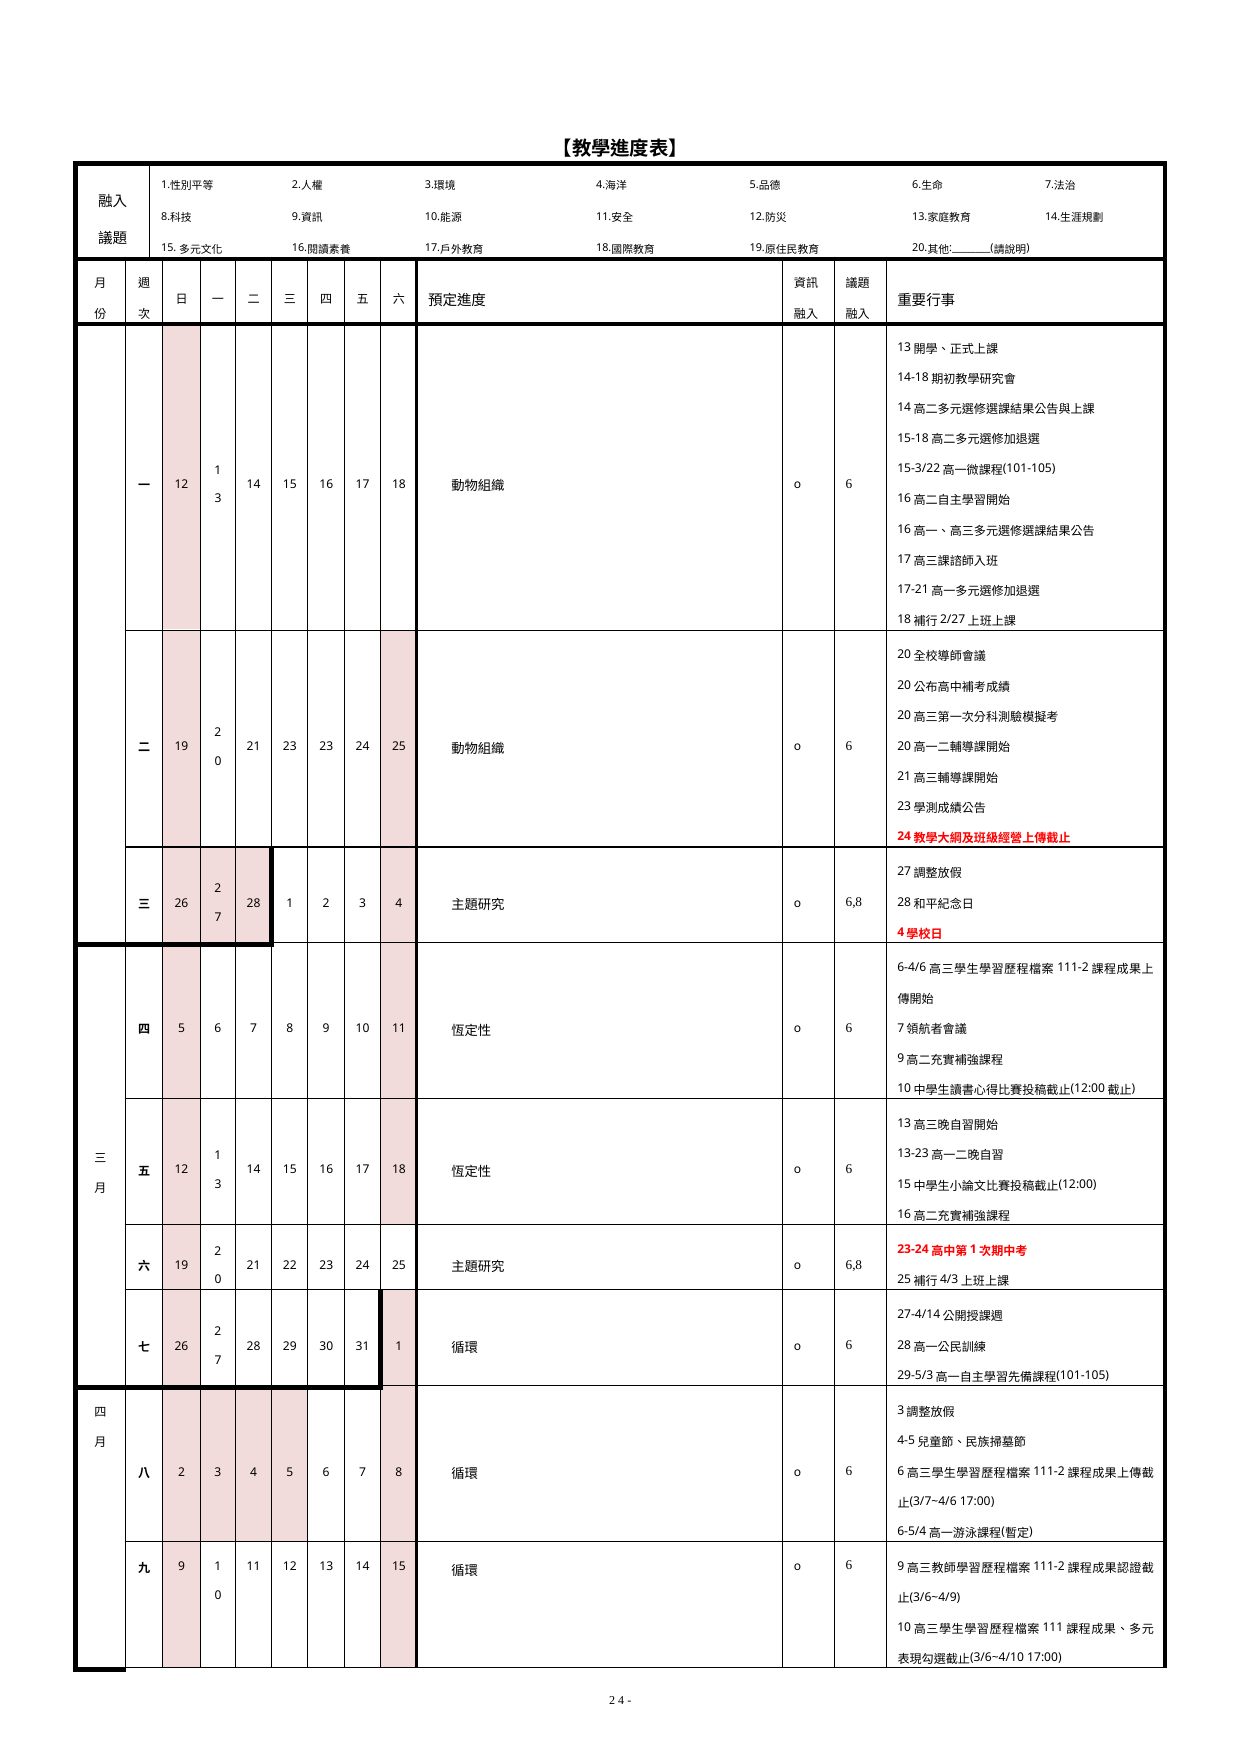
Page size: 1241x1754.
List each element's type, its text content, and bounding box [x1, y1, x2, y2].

table_cell 10 [345, 943, 380, 1098]
table_cell 8 [272, 943, 307, 1098]
table_cell 二 [236, 261, 271, 322]
table_cell 20 [201, 631, 235, 846]
table_cell 4 [236, 1390, 271, 1541]
table_cell 16.閱讀素養 [281, 225, 413, 257]
table_cell 12 [272, 1542, 307, 1667]
table_cell o [783, 848, 834, 942]
table_cell 17.戶外教育 [414, 225, 585, 257]
table_cell 30 [308, 1290, 344, 1385]
table_cell 1 [274, 848, 307, 942]
table_cell 19 [163, 631, 200, 846]
table_cell o [783, 631, 834, 846]
table_cell 9 [163, 1542, 200, 1667]
table_cell 重要行事 [887, 261, 1163, 322]
table_cell 13.家庭教育 [901, 193, 1034, 225]
table_header 7.法治 [1034, 166, 1163, 193]
table_cell 2 [308, 848, 344, 942]
table_cell 18 [381, 326, 415, 629]
table_cell 11 [381, 943, 415, 1098]
table_cell 10 [201, 1542, 235, 1667]
table_cell 14.生涯規劃 [1034, 193, 1163, 225]
table_cell 6 [835, 1290, 886, 1385]
table_cell 9 [308, 943, 344, 1098]
table_cell 6 [835, 1099, 886, 1224]
table_cell 恆定性 [418, 943, 782, 1098]
table_cell 主題研究 [418, 1225, 782, 1289]
table_cell 六 [126, 1225, 162, 1289]
table_cell 14 [236, 326, 271, 629]
table_cell 13開學、正式上課 14-18期初教學研究會 14高二多元選修選課結果公告與上課 15-18高二多元選修加退選 15-3/22高一微課程(101-105) 16高二自主學習開始 16高一、高三多元選修選課結果公告 17高三課諮師入班 17-21高一多元選修加退選 18補行2/27上班上課 [887, 326, 1163, 629]
table_cell 23 [272, 631, 307, 846]
table_cell 7 [236, 947, 271, 1098]
table_header 3.環境 [414, 166, 585, 193]
table_header 6.生命 [901, 166, 1034, 193]
table_cell 6 [835, 326, 886, 629]
table_cell 6 [308, 1390, 344, 1541]
table_cell 22 [272, 1225, 307, 1289]
table_cell 13 [201, 326, 235, 629]
table_header 1.性別平等 [150, 166, 281, 193]
table_cell 26 [163, 848, 200, 942]
table_cell 26 [163, 1290, 200, 1385]
table_cell 日 [163, 261, 200, 322]
table_cell 月 份 [78, 261, 125, 322]
table_cell 四 [308, 261, 344, 322]
table_cell 13 [201, 1099, 235, 1224]
table_cell o [783, 326, 834, 629]
table_cell 12.防災 [738, 193, 901, 225]
table_cell 3調整放假 4-5兒童節、民族掃墓節 6高三學生學習歷程檔案111-2課程成果上傳截止(3/7~4/6 17:00) 6-5/4高一游泳課程(暫定) [887, 1386, 1163, 1541]
table_cell 23-24高中第1次期中考 25補行4/3上班上課 [887, 1225, 1163, 1289]
table_cell 18 [381, 1099, 415, 1224]
table_cell 6 [835, 631, 886, 846]
table_cell 14 [236, 1099, 271, 1224]
table_cell 6 [835, 1386, 886, 1541]
table_cell o [783, 1225, 834, 1289]
table_cell 12 [163, 1099, 200, 1224]
table_cell 27 [201, 848, 235, 942]
table_cell 21 [236, 631, 271, 846]
table_cell 25 [381, 631, 415, 846]
table_header 5.品德 [738, 166, 901, 193]
table_cell 九 [126, 1542, 162, 1667]
table_cell 主題研究 [418, 848, 782, 942]
table_cell o [783, 1290, 834, 1385]
table_cell 週 次 [126, 261, 162, 322]
table_cell 6,8 [835, 848, 886, 942]
table_cell 27調整放假 28和平紀念日 4學校日 [887, 848, 1163, 942]
table_cell 循環 [418, 1386, 782, 1541]
table_cell 3 [201, 1390, 235, 1541]
table_cell 12 [163, 326, 200, 629]
table_cell 20.其他:________(請說明) [901, 225, 1163, 257]
table_cell 10.能源 [414, 193, 585, 225]
table_header 4.海洋 [585, 166, 738, 193]
table_cell 11.安全 [585, 193, 738, 225]
table_cell 6 [201, 947, 235, 1098]
table_cell 動物組織 [418, 326, 782, 629]
table_cell 恆定性 [418, 1099, 782, 1224]
table_cell 13 [308, 1542, 344, 1667]
table_cell [78, 326, 125, 942]
table_cell 循環 [418, 1290, 782, 1385]
table_cell 23 [308, 631, 344, 846]
table_cell 五 [126, 1099, 162, 1224]
table_cell 23 [308, 1225, 344, 1289]
table_cell 24 [345, 1225, 380, 1289]
table_cell 六 [381, 261, 415, 322]
table_cell 八 [126, 1390, 162, 1541]
table_cell 20全校導師會議 20公布高中補考成績 20高三第一次分科測驗模擬考 20高一二輔導課開始 21高三輔導課開始 23學測成績公告 24教學大綱及班級經營上傳截止 [887, 631, 1163, 846]
table_cell 21 [236, 1225, 271, 1289]
table_cell 8.科技 [150, 193, 281, 225]
table_cell 16 [308, 326, 344, 629]
table_cell 5 [163, 947, 200, 1098]
table_cell 15 [381, 1542, 415, 1667]
table_header 融入 議題 [78, 166, 149, 257]
table_cell 一 [201, 261, 235, 322]
table_cell 七 [126, 1290, 162, 1385]
table_cell 6,8 [835, 1225, 886, 1289]
table_cell 6 [835, 1542, 886, 1667]
table_cell 4 [381, 848, 415, 942]
table_cell 5 [272, 1390, 307, 1541]
table_cell 預定進度 [418, 261, 782, 322]
table_cell 五 [345, 261, 380, 322]
table_cell 二 [126, 631, 162, 846]
table_cell 11 [236, 1542, 271, 1667]
table_cell 16 [308, 1099, 344, 1224]
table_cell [887, 1542, 1163, 1667]
table_cell 13高三晚自習開始 13-23高一二晚自習 15中學生小論文比賽投稿截止(12:00) 16高二充實補強課程 [887, 1099, 1163, 1224]
table_cell 15 [272, 1099, 307, 1224]
table_cell 資訊 融入 [783, 261, 834, 322]
table_cell 19 [163, 1225, 200, 1289]
table_cell 27-4/14公開授課週 28高一公民訓練 29-5/3高一自主學習先備課程(101-105) [887, 1290, 1163, 1385]
table_cell 9.資訊 [281, 193, 413, 225]
table_cell 一 [126, 326, 162, 629]
text 【教學進度表】 [29, 113, 1211, 161]
table_cell 四 [126, 947, 162, 1098]
table_cell 14 [345, 1542, 380, 1667]
table_cell 議題 融入 [835, 261, 886, 322]
table_cell 17 [345, 326, 380, 629]
table_cell o [783, 1386, 834, 1541]
table_header 2.人權 [281, 166, 413, 193]
table_cell 20 [201, 1225, 235, 1289]
table_cell 三 月 [78, 947, 125, 1385]
table_cell 18.國際教育 [585, 225, 738, 257]
table_cell 四 月 [78, 1390, 125, 1667]
table_cell 15. 多元文化 [150, 225, 281, 257]
table_cell 循環 [418, 1542, 782, 1667]
table_cell 28 [236, 848, 269, 942]
table_cell 24 [345, 631, 380, 846]
table_cell 三 [272, 261, 307, 322]
table_cell 25 [381, 1225, 415, 1289]
table_cell o [783, 1542, 834, 1667]
table_cell 7 [345, 1390, 380, 1541]
table_cell 1 [383, 1290, 415, 1385]
table_cell o [783, 1099, 834, 1224]
table_cell 28 [236, 1290, 271, 1385]
table_cell 8 [381, 1386, 415, 1541]
table_cell 3 [345, 848, 380, 942]
table_cell 29 [272, 1290, 307, 1385]
table_cell 6 [835, 943, 886, 1098]
table_cell 6-4/6高三學生學習歷程檔案111-2課程成果上傳開始 7領航者會議 9高二充實補強課程 10中學生讀書心得比賽投稿截止(12:00截止) [887, 943, 1163, 1098]
table_cell 三 [126, 848, 162, 942]
table_cell 19.原住民教育 [738, 225, 901, 257]
table_cell 2 [163, 1390, 200, 1541]
table_cell 31 [345, 1290, 378, 1385]
table_cell o [783, 943, 834, 1098]
table_cell 動物組織 [418, 631, 782, 846]
table_cell 27 [201, 1290, 235, 1385]
table_cell 15 [272, 326, 307, 629]
table_cell 17 [345, 1099, 380, 1224]
